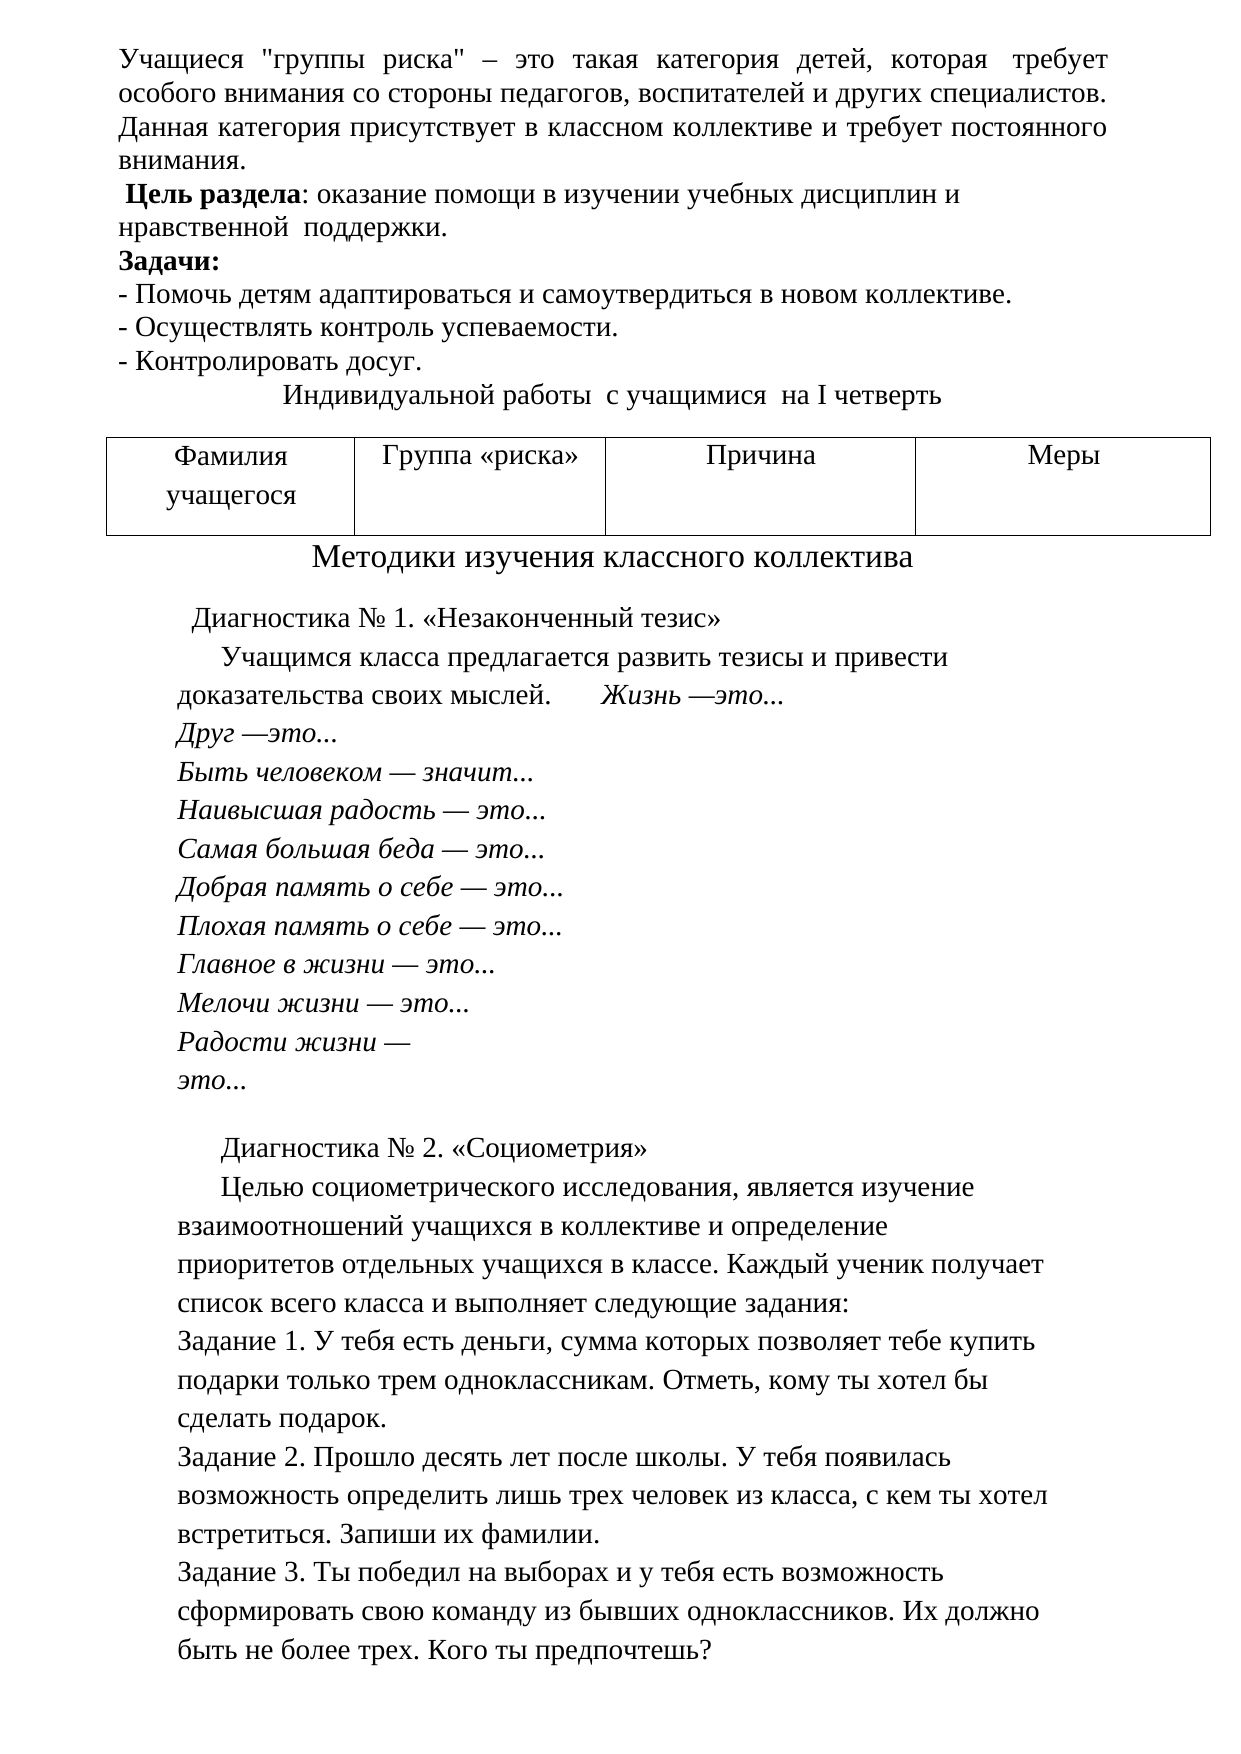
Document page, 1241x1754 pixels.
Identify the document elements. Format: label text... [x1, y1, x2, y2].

text приоритетов отдельных учащихся в классе. Каждый ученик получает список всего класса и выполняет следующие задания: [177, 1246, 1089, 1318]
text Задание 3. Ты победил на выборах и у тебя есть возможность [177, 1554, 1223, 1588]
list Осуществлять контроль успеваемости. [118, 310, 1223, 343]
table_header Группа «риска» [355, 438, 605, 535]
table_header Фамилия учащегося [107, 438, 354, 535]
text Целью социометрического исследования, является изучение взаимоотношений учащихся в коллективе и определение [177, 1169, 1089, 1241]
text возможность определить лишь трех человек из класса, с кем ты хотел встретиться. Запиши их фамилии. [177, 1477, 1089, 1549]
text Быть человеком — значит... Наивысшая радость — это... Самая большая беда — это... Добрая память о себе — это... Плохая память о себе — это... Главное в жизни — это... [177, 754, 565, 980]
text Друг —это... [177, 716, 1223, 749]
text сделать подарок. [177, 1400, 1223, 1434]
text Учащимся класса предлагается развить тезисы и привести доказательства своих мыслей. Жизнь —это... [177, 639, 949, 711]
subtitle Задачи: [118, 243, 1223, 277]
text сформировать свою команду из бывших одноклассников. Их должно быть не более трех. Кого ты предпочтешь? [177, 1593, 1088, 1665]
table_header Меры [916, 438, 1210, 535]
table_header Причина [606, 438, 915, 535]
text Методики изучения классного коллектива [311, 536, 1223, 574]
list Помочь детям адаптироваться и самоутвердиться в новом коллективе. [118, 277, 1223, 310]
list Контролировать досуг. [118, 343, 1223, 377]
text Цель раздела: оказание помощи в изучении учебных дисциплин и нравственной поддержки. [118, 176, 962, 243]
text Задание 2. Прошло десять лет после школы. У тебя появилась [177, 1439, 1223, 1472]
text Задание 1. У тебя есть деньги, сумма которых позволяет тебе купить подарки только трем одноклассникам. Отметь, кому ты хотел бы [177, 1323, 1089, 1395]
text Мелочи жизни — это... Радости жизни —это... [177, 985, 480, 1096]
text Диагностика № 2. «Социометрия» [221, 1130, 1223, 1164]
text Индивидуальной работы с учащимися на I четверть [282, 377, 1223, 411]
text Диагностика № 1. «Незаконченный тезис» [191, 600, 1223, 634]
text Учащиеся "группы риска" – это такая категория детей, которая требует особого внимания со стороны педагогов, воспитателей и других специалистов. Данная категория присутствует в классном коллективе и требует постоянного внимания. [118, 42, 1108, 176]
